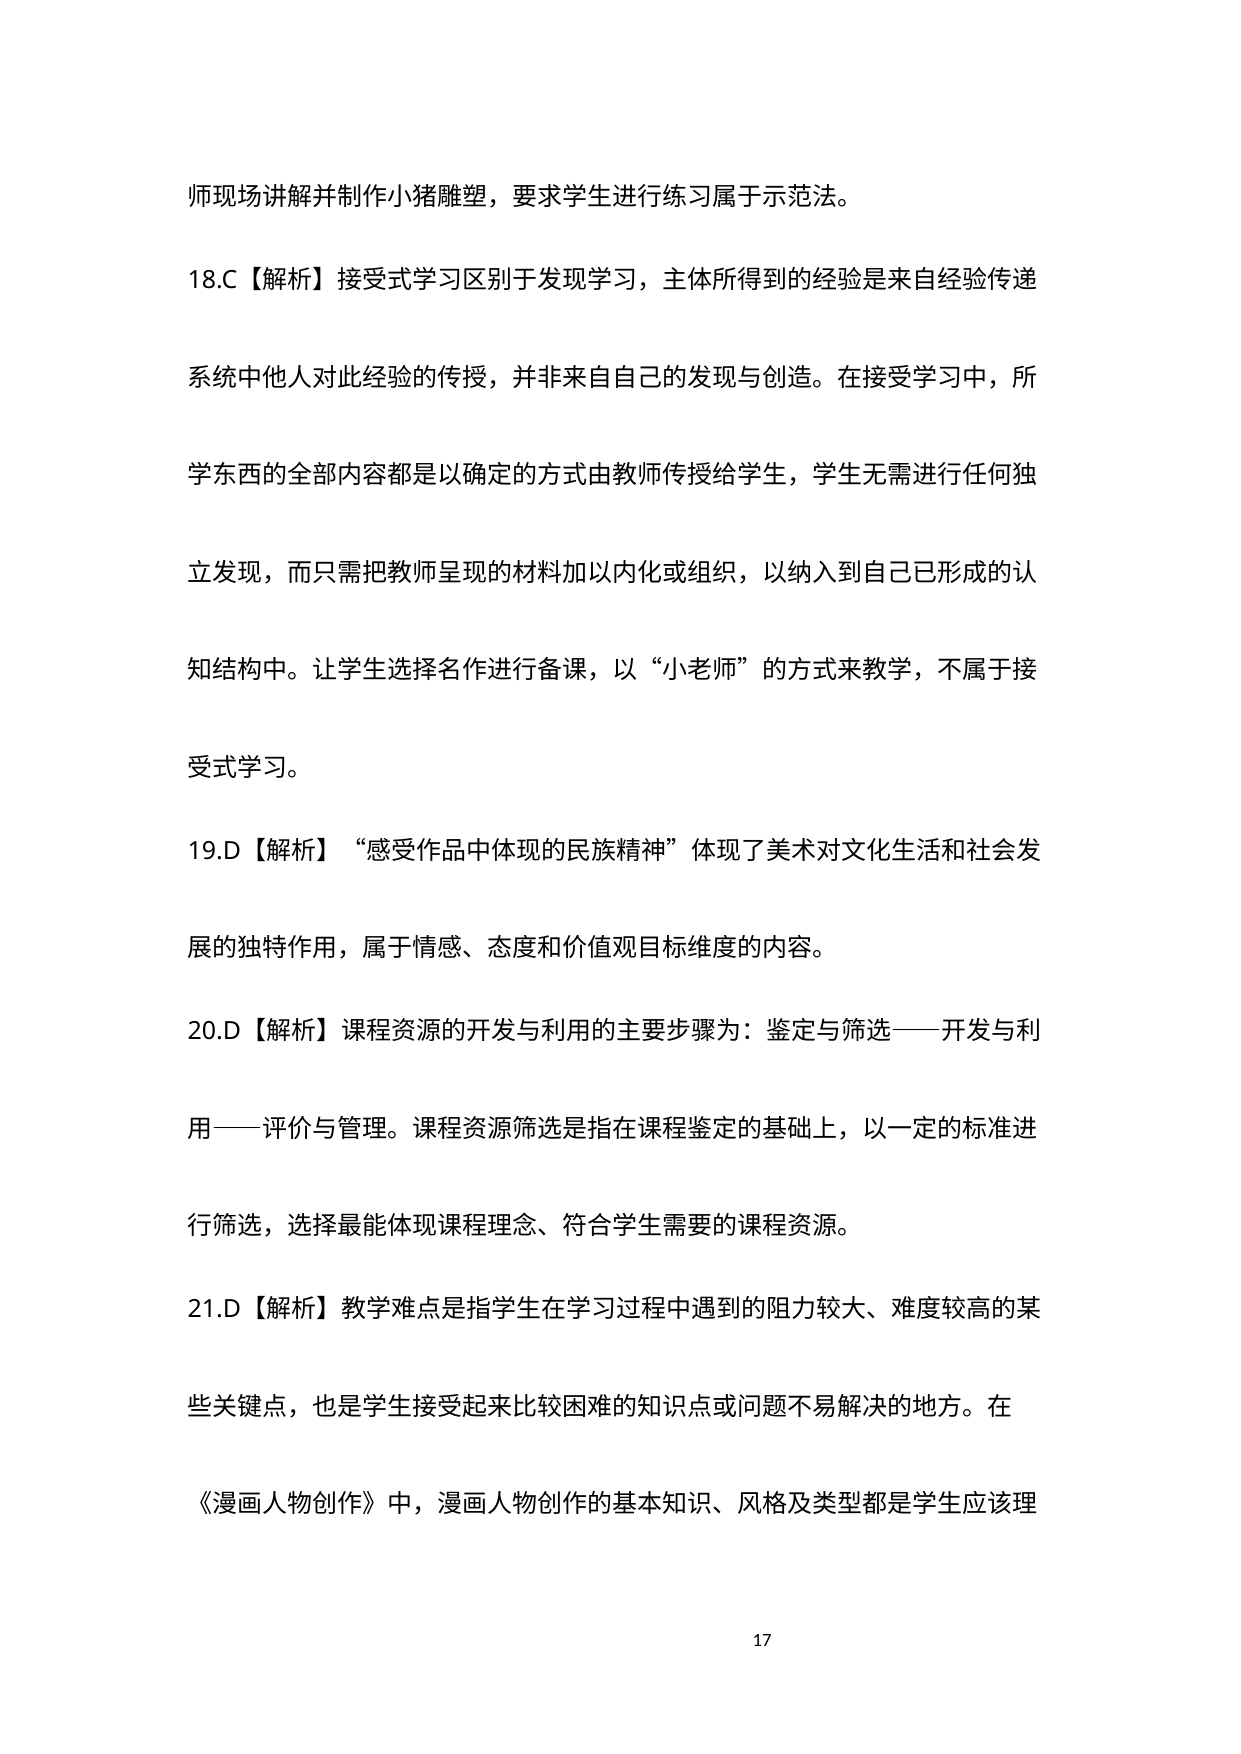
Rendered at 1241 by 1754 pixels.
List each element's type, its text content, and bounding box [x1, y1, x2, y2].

text 19.D【解析】“感受作品中体现的民族精神”体现了美术对文化生活和社会发展的独特作用，属于情感、态度和价值观目标维度的内容。 [187, 816, 1053, 978]
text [187, 1274, 1053, 1534]
text 20.D【解析】课程资源的开发与利用的主要步骤为：鉴定与筛选——开发与利用——评价与管理。课程资源筛选是指在课程鉴定的基础上，以一定的标准进行筛选，选择最能体现课程理念、符合学生需要的课程资源。 [187, 996, 1053, 1256]
text 18.C【解析】接受式学习区别于发现学习，主体所得到的经验是来自经验传递系统中他人对此经验的传授，并非来自自己的发现与创造。在接受学习中，所学东西的全部内容都是以确定的方式由教师传授给学生，学生无需进行任何独立发现，而只需把教师呈现的材料加以内化或组织，以纳入到自己已形成的认知结构中。让学生选择名作进行备课，以“小老师”的方式来教学，不属于接受式学习。 [187, 245, 1053, 798]
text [187, 162, 1053, 227]
